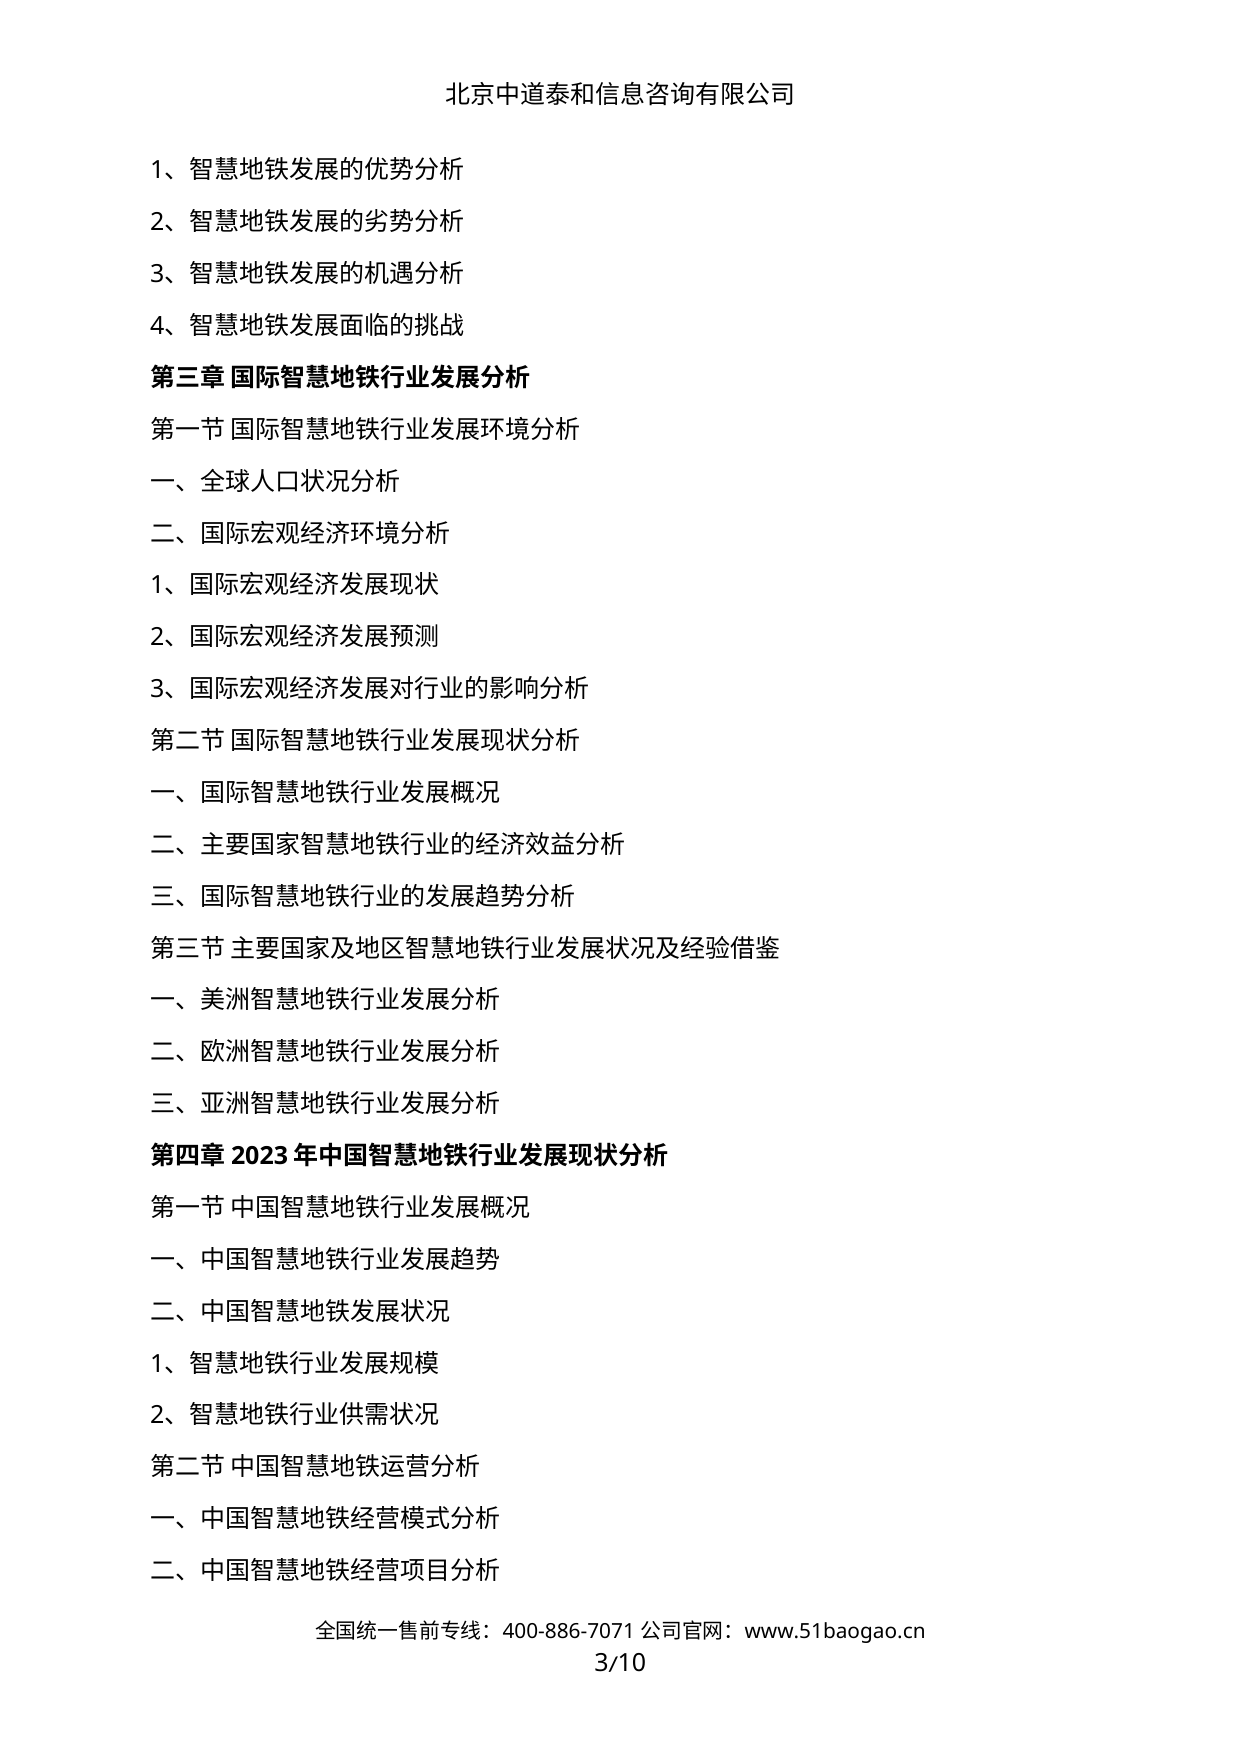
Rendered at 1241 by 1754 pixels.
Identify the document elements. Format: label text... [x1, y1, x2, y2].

text 3、国际宏观经济发展对行业的影响分析 [150, 669, 1090, 705]
text 三、亚洲智慧地铁行业发展分析 [150, 1084, 1090, 1120]
text 2、国际宏观经济发展预测 [150, 617, 1090, 653]
text 第三章 国际智慧地铁行业发展分析 [150, 357, 1090, 394]
text 3、智慧地铁发展的机遇分析 [150, 254, 1090, 290]
text 第三节 主要国家及地区智慧地铁行业发展状况及经验借鉴 [150, 928, 1090, 964]
text 1、智慧地铁发展的优势分析 [150, 150, 1090, 186]
text 一、中国智慧地铁行业发展趋势 [150, 1239, 1090, 1276]
text 第四章 2023年中国智慧地铁行业发展现状分析 [150, 1136, 1090, 1172]
text 第一节 中国智慧地铁行业发展概况 [150, 1187, 1090, 1224]
text 2、智慧地铁行业供需状况 [150, 1395, 1090, 1431]
text 二、主要国家智慧地铁行业的经济效益分析 [150, 824, 1090, 861]
text 一、美洲智慧地铁行业发展分析 [150, 980, 1090, 1016]
text 2、智慧地铁发展的劣势分析 [150, 202, 1090, 238]
text 4、智慧地铁发展面临的挑战 [150, 306, 1090, 342]
text 第二节 国际智慧地铁行业发展现状分析 [150, 721, 1090, 757]
text 一、中国智慧地铁经营模式分析 [150, 1499, 1090, 1535]
text 一、全球人口状况分析 [150, 461, 1090, 497]
text 一、国际智慧地铁行业发展概况 [150, 772, 1090, 809]
text 二、欧洲智慧地铁行业发展分析 [150, 1032, 1090, 1068]
text 第二节 中国智慧地铁运营分析 [150, 1447, 1090, 1483]
text 1、智慧地铁行业发展规模 [150, 1343, 1090, 1379]
text 二、中国智慧地铁发展状况 [150, 1291, 1090, 1327]
text 第一节 国际智慧地铁行业发展环境分析 [150, 409, 1090, 446]
text 二、国际宏观经济环境分析 [150, 513, 1090, 549]
text 二、中国智慧地铁经营项目分析 [150, 1551, 1090, 1587]
text 1、国际宏观经济发展现状 [150, 565, 1090, 601]
text 三、国际智慧地铁行业的发展趋势分析 [150, 876, 1090, 912]
